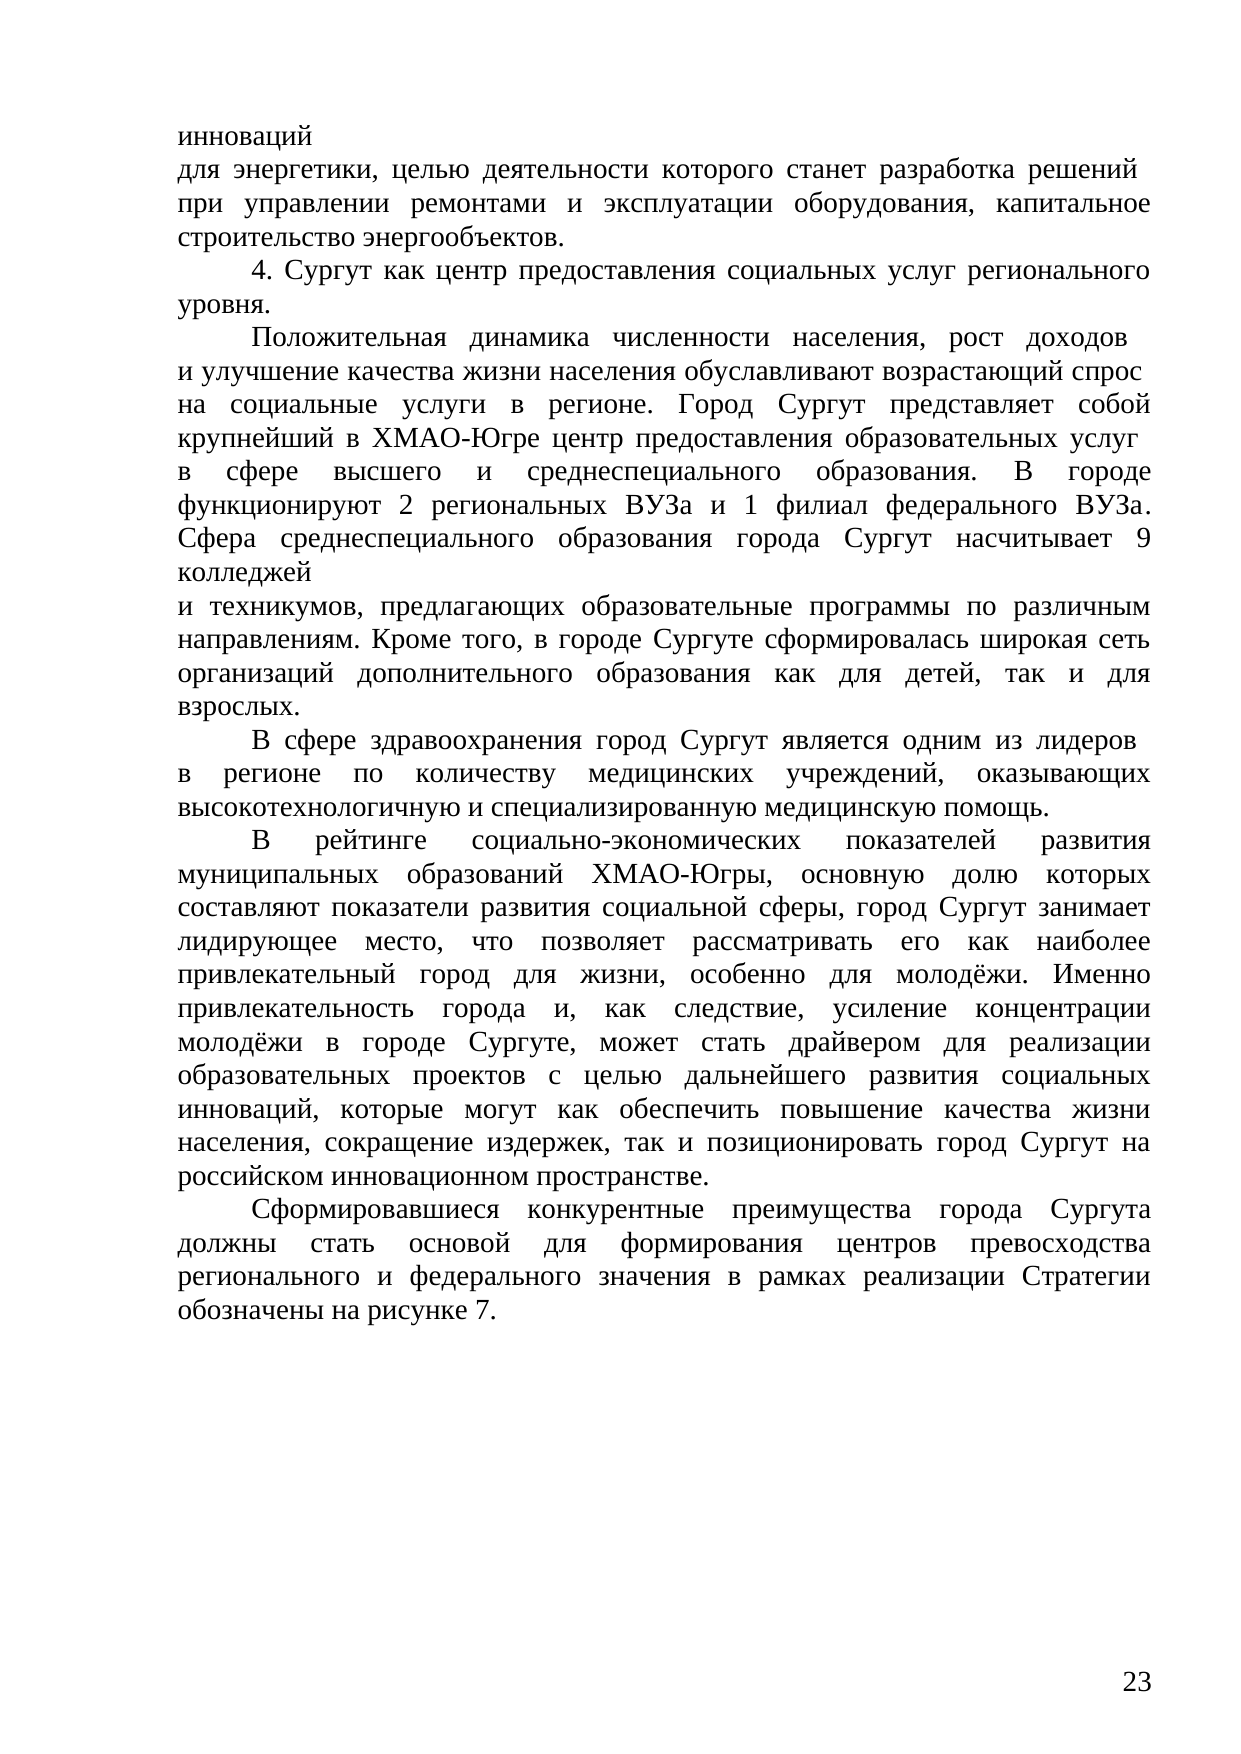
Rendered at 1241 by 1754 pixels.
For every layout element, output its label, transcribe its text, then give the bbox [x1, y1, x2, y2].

text В сфере здравоохранения город Сургут является одним из лидеров в регионе по количеству медицинских учреждений, оказывающих высокотехнологичную и специализированную медицинскую помощь. [177, 722, 1152, 822]
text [177, 118, 1152, 252]
text В рейтинге социально-экономических показателей развития муниципальных образований ХМАО-Югры, основную долю которых составляют показатели развития социальной сферы, город Сургут занимает лидирующее место, что позволяет рассматривать его как наиболее привлекательный город для жизни, особенно для молодёжи. Именно привлекательность города и, как следствие, усиление концентрации молодёжи в городе Сургуте, может стать драйвером для реализации образовательных проектов с целью дальнейшего развития социальных инноваций, которые могут как обеспечить повышение качества жизни населения, сокращение издержек, так и позиционировать город Сургут на российском инновационном пространстве. [177, 822, 1152, 1191]
text 4. Сургут как центр предоставления социальных услуг регионального уровня. [177, 252, 1152, 319]
text Положительная динамика численности населения, рост доходов и улучшение качества жизни населения обуславливают возрастающий спрос на социальные услуги в регионе. Город Сургут представляет собой крупнейший в ХМАО-Югре центр предоставления образовательных услуг в сфере высшего и среднеспециального образования. В городе функционируют 2 региональных ВУЗа и 1 филиал федерального ВУЗа. Сфера среднеспециального образования города Сургут насчитывает 9 колледжей и техникумов, предлагающих образовательные программы по различным направлениям. Кроме того, в городе Сургуте сформировалась широкая сеть организаций дополнительного образования как для детей, так и для взрослых. [177, 319, 1152, 722]
text Сформировавшиеся конкурентные преимущества города Сургута должны стать основой для формирования центров превосходства регионального и федерального значения в рамках реализации Стратегии обозначены на рисунке 7. [177, 1191, 1152, 1326]
